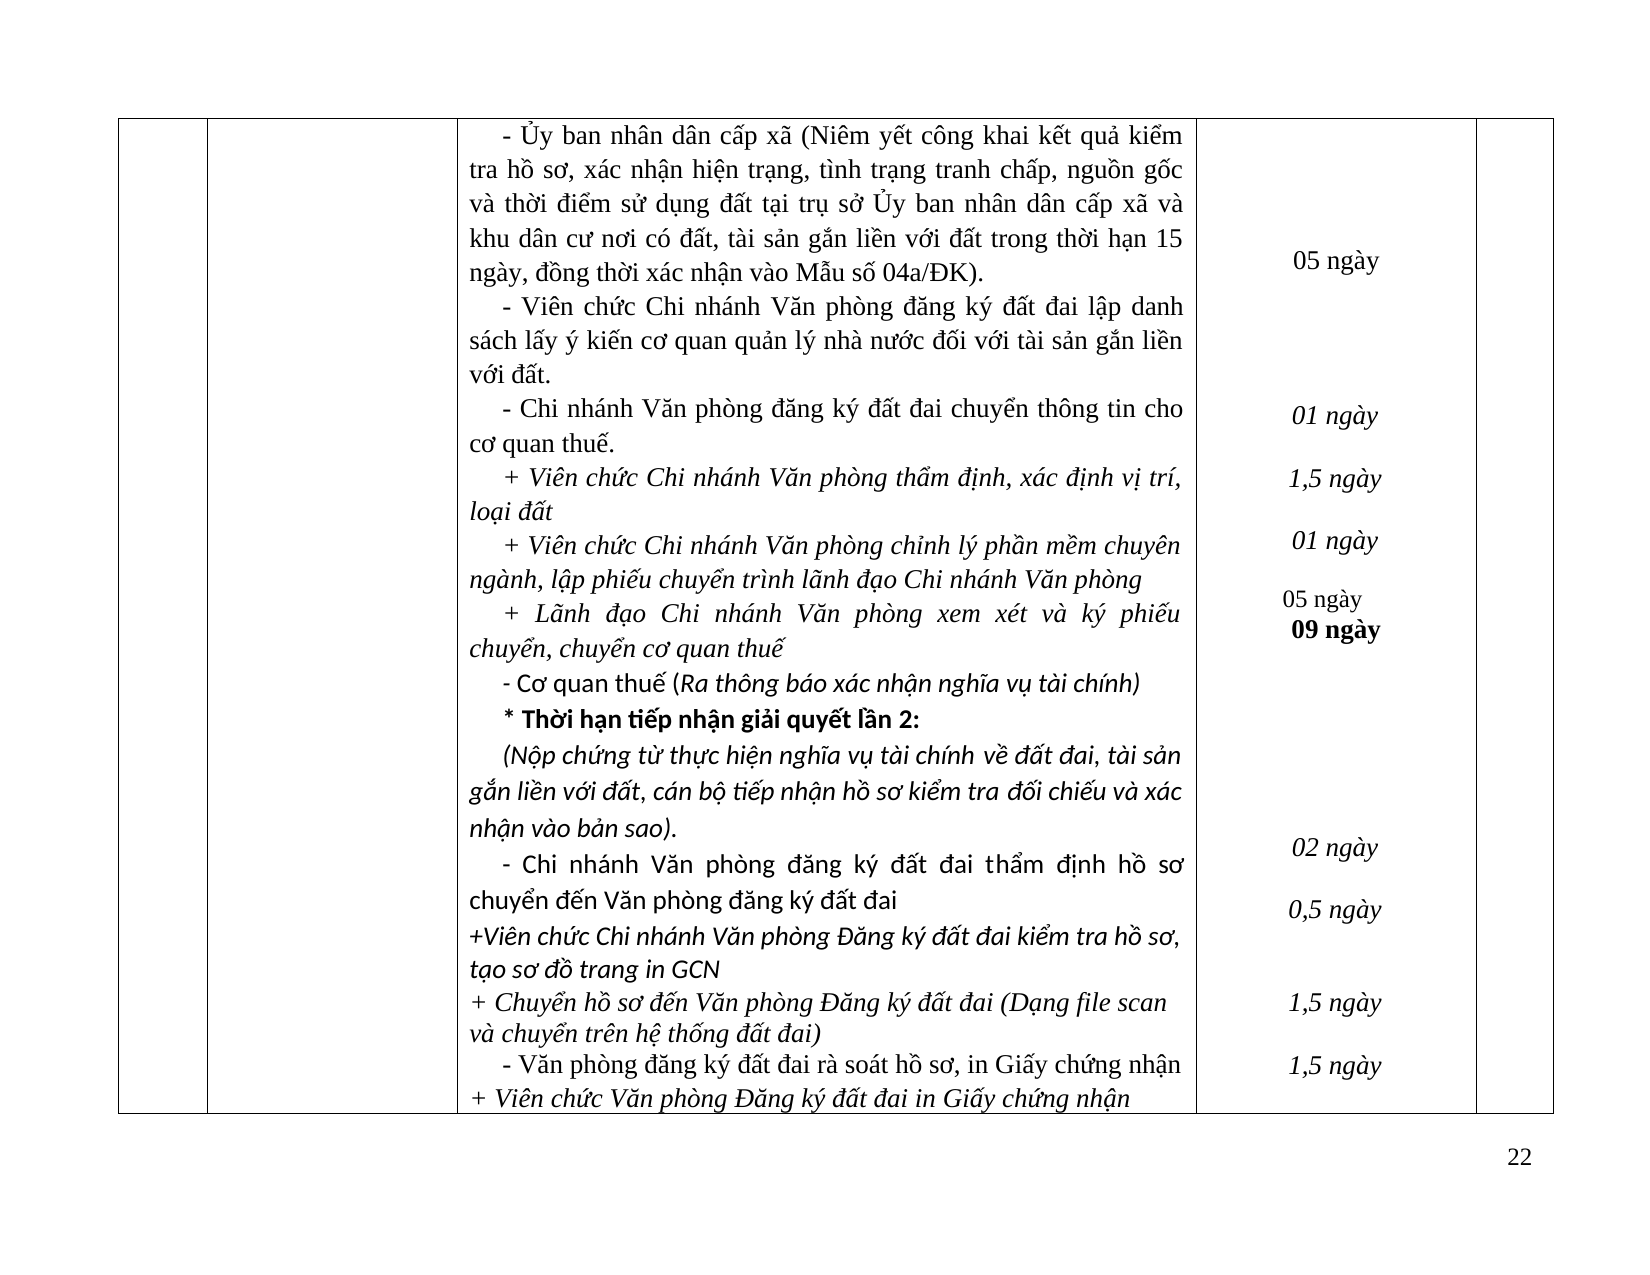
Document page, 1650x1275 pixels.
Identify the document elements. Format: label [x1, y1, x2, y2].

table_cell [458, 119, 1196, 1113]
table_cell [1477, 119, 1553, 1113]
table_cell [1197, 119, 1476, 1113]
